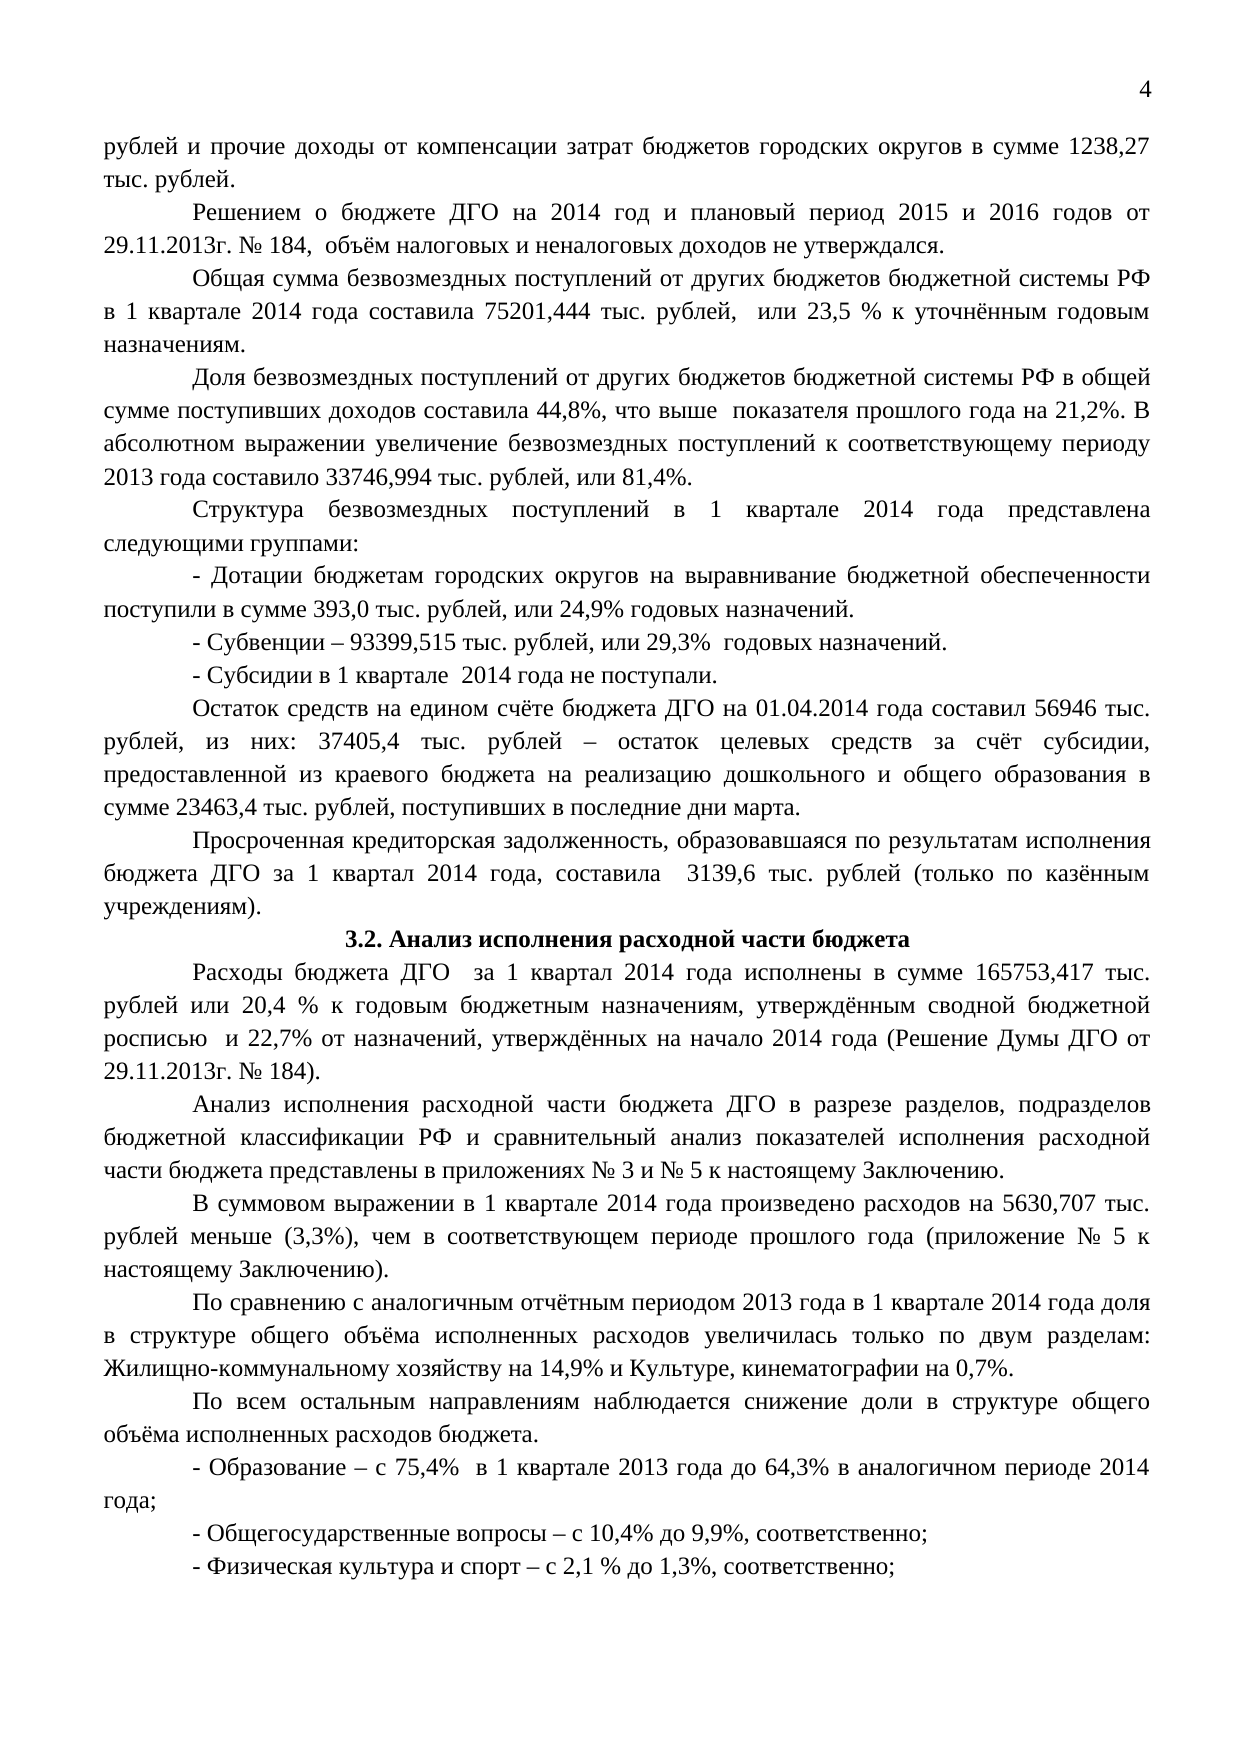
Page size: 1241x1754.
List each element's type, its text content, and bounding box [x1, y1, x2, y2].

text Общая сумма безвозмездных поступлений от других бюджетов бюджетной системы РФ в 1 квартале 2014 года составила 75201,444 тыс. рублей, или 23,5 % к уточнённым годовым назначениям. [103, 263, 1152, 358]
text По сравнению с аналогичным отчётным периодом 2013 года в 1 квартале 2014 года доля в структуре общего объёма исполненных расходов увеличилась только по двум разделам: Жилищно-коммунальному хозяйству на 14,9% и Культуре, кинематографии на 0,7%. [103, 1287, 1152, 1382]
text 3.2. Анализ исполнения расходной части бюджета [103, 924, 1152, 953]
text - Образование – с 75,4% в 1 квартале 2013 года до 64,3% в аналогичном периоде 2014 года; [103, 1452, 1152, 1514]
text Решением о бюджете ДГО на 2014 год и плановый период 2015 и 2016 годов от 29.11.2013г. № 184, объём налоговых и неналоговых доходов не утверждался. [103, 197, 1152, 259]
text - Дотации бюджетам городских округов на выравнивание бюджетной обеспеченности поступили в сумме 393,0 тыс. рублей, или 24,9% годовых назначений. [103, 561, 1152, 622]
text - Субвенции – 93399,515 тыс. рублей, или 29,3% годовых назначений. [103, 627, 1152, 655]
text - Общегосударственные вопросы – с 10,4% до 9,9%, соответственно; [103, 1518, 1152, 1547]
text - Физическая культура и спорт – с 2,1 % до 1,3%, соответственно; [103, 1551, 1152, 1580]
text Доля безвозмездных поступлений от других бюджетов бюджетной системы РФ в общей сумме поступивших доходов составила 44,8%, что выше показателя прошлого года на 21,2%. В абсолютном выражении увеличение безвозмездных поступлений к соответствующему периоду 2013 года составило 33746,994 тыс. рублей, или 81,4%. [103, 362, 1152, 490]
text Остаток средств на едином счёте бюджета ДГО на 01.04.2014 года составил 56946 тыс. рублей, из них: 37405,4 тыс. рублей – остаток целевых средств за счёт субсидии, предоставленной из краевого бюджета на реализацию дошкольного и общего образования в сумме 23463,4 тыс. рублей, поступивших в последние дни марта. [103, 693, 1152, 821]
text Расходы бюджета ДГО за 1 квартал 2014 года исполнены в сумме 165753,417 тыс. рублей или 20,4 % к годовым бюджетным назначениям, утверждённым сводной бюджетной росписью и 22,7% от назначений, утверждённых на начало 2014 года (Решение Думы ДГО от 29.11.2013г. № 184). [103, 957, 1152, 1085]
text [103, 131, 1152, 193]
text - Субсидии в 1 квартале 2014 года не поступали. [103, 660, 1152, 688]
text Анализ исполнения расходной части бюджета ДГО в разрезе разделов, подразделов бюджетной классификации РФ и сравнительный анализ показателей исполнения расходной части бюджета представлены в приложениях № 3 и № 5 к настоящему Заключению. [103, 1089, 1152, 1184]
text По всем остальным направлениям наблюдается снижение доли в структуре общего объёма исполненных расходов бюджета. [103, 1386, 1152, 1448]
text В суммовом выражении в 1 квартале 2014 года произведено расходов на 5630,707 тыс. рублей меньше (3,3%), чем в соответствующем периоде прошлого года (приложение № 5 к настоящему Заключению). [103, 1188, 1152, 1283]
text Просроченная кредиторская задолженность, образовавшаяся по результатам исполнения бюджета ДГО за 1 квартал 2014 года, составила 3139,6 тыс. рублей (только по казённым учреждениям). [103, 825, 1152, 919]
text Структура безвозмездных поступлений в 1 квартале 2014 года представлена следующими группами: [103, 494, 1152, 556]
